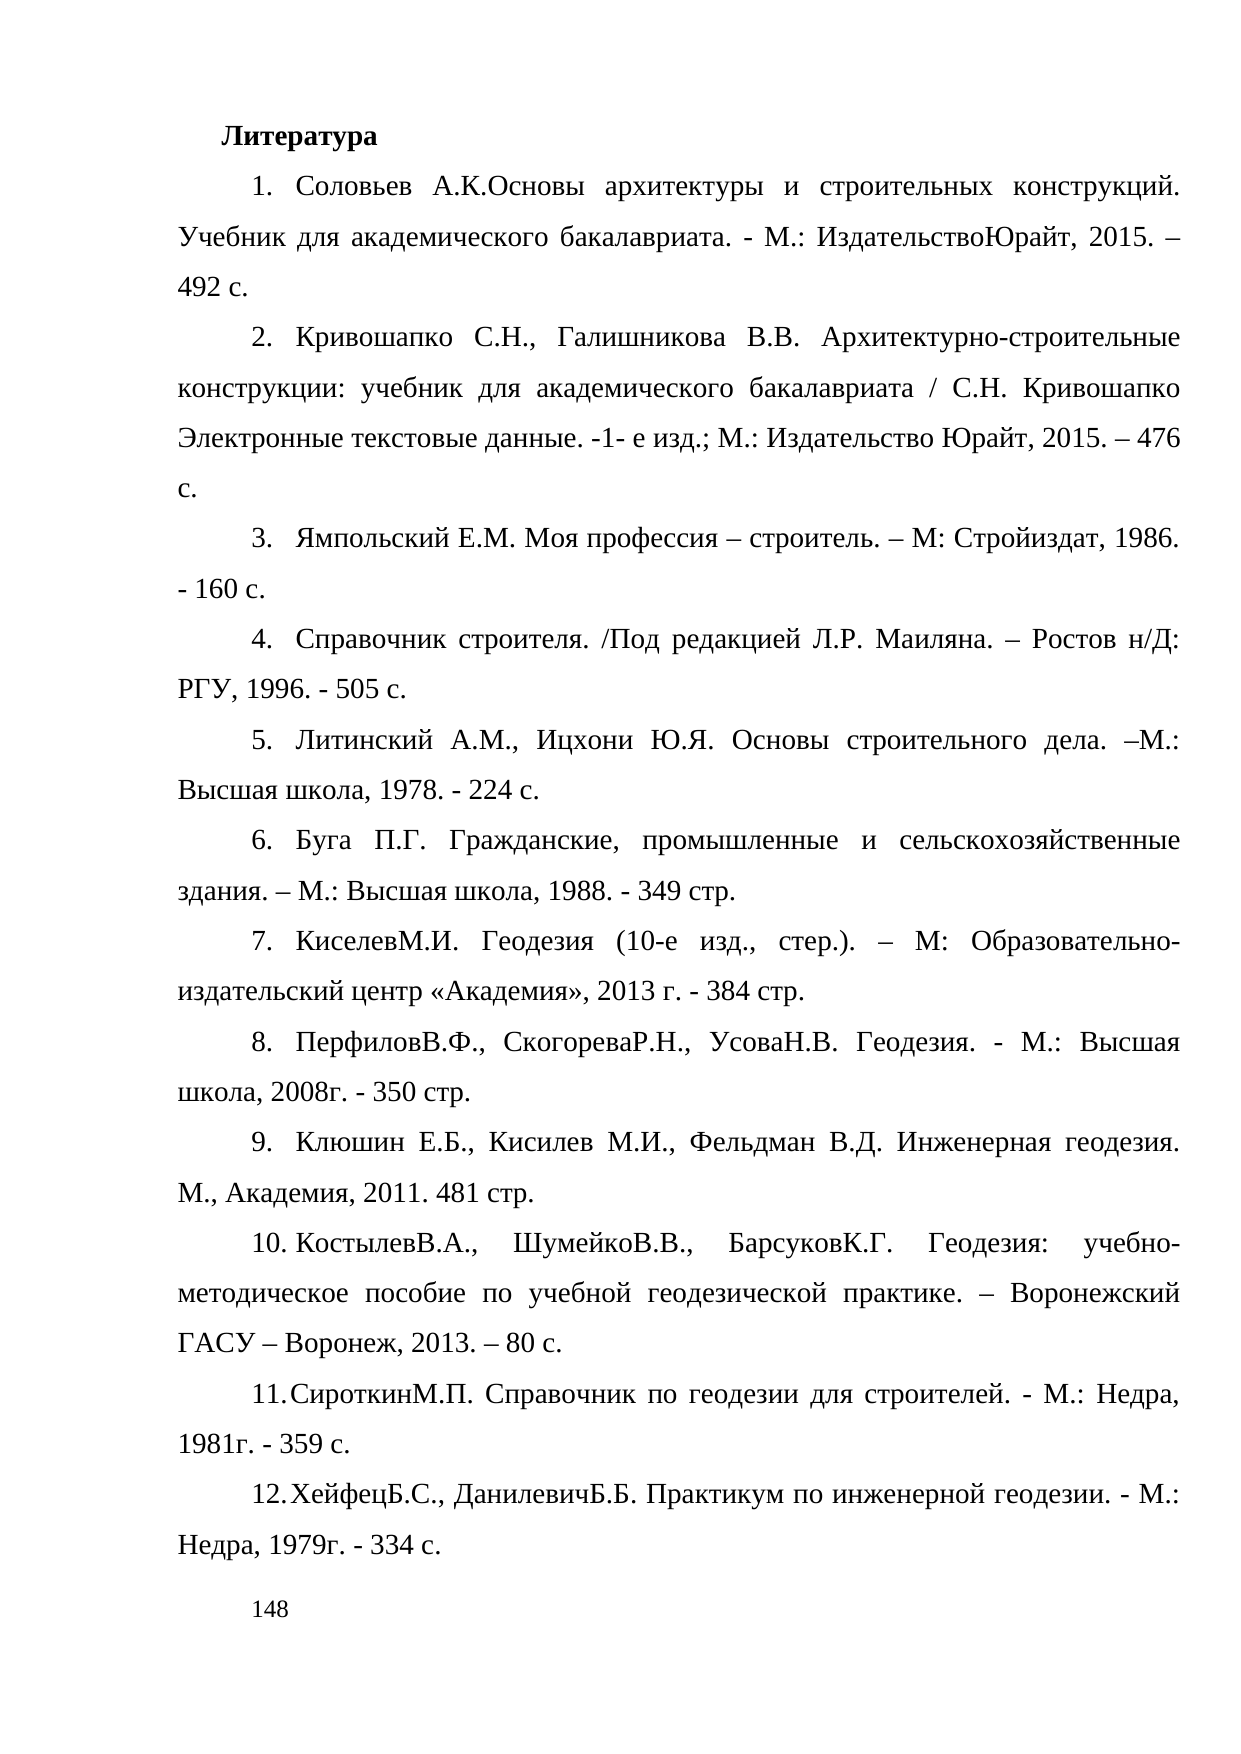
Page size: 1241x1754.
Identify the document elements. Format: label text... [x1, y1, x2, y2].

list Кривошапко С.Н., Галишникова В.В. Архитектурно-строительные конструкции: учебник для академического бакалавриата / С.Н. Кривошапко Электронные текстовые данные. -1- е изд.; М.: Издательство Юрайт, 2015. – 476 с. [177, 319, 1181, 504]
list Справочник строителя. /Под редакцией Л.Р. Маиляна. – Ростов н/Д: РГУ, 1996. - 505 с. [177, 621, 1181, 705]
list Ямпольский Е.М. Моя профессия – строитель. – М: Стройиздат, 1986. - 160 с. [177, 521, 1181, 604]
list Литинский А.М., Ицхони Ю.Я. Основы строительного дела. –М.: Высшая школа, 1978. - 224 с. [177, 722, 1181, 806]
list КиселевМ.И. Геодезия (10-е изд., стер.). – М: Образовательно-издательский центр «Академия», 2013 г. - 384 стр. [177, 923, 1181, 1007]
list Буга П.Г. Гражданские, промышленные и сельскохозяйственные здания. – М.: Высшая школа, 1988. - 349 стр. [177, 822, 1181, 906]
list СироткинМ.П. Справочник по геодезии для строителей. - М.: Недра, 1981г. - 359 с. [177, 1376, 1181, 1460]
list КостылевВ.А., ШумейкоВ.В., БарсуковК.Г. Геодезия: учебно-методическое пособие по учебной геодезической практике. – Воронежский ГАСУ – Воронеж, 2013. – 80 с. [177, 1225, 1181, 1359]
list Соловьев А.К.Основы архитектуры и строительных конструкций. Учебник для академического бакалавриата. - М.: ИздательствоЮрайт, 2015. – 492 с. [177, 168, 1181, 303]
list ПерфиловВ.Ф., СкогореваР.Н., УсоваН.В. Геодезия. - М.: Высшая школа, 2008г. - 350 стр. [177, 1024, 1181, 1108]
text Литература [177, 118, 1181, 152]
list ХейфецБ.С., ДанилевичБ.Б. Практикум по инженерной геодезии. - М.: Недра, 1979г. - 334 с. [177, 1477, 1181, 1560]
list Клюшин Е.Б., Кисилев М.И., Фельдман В.Д. Инженерная геодезия. М., Академия, 2011. 481 стр. [177, 1124, 1181, 1208]
